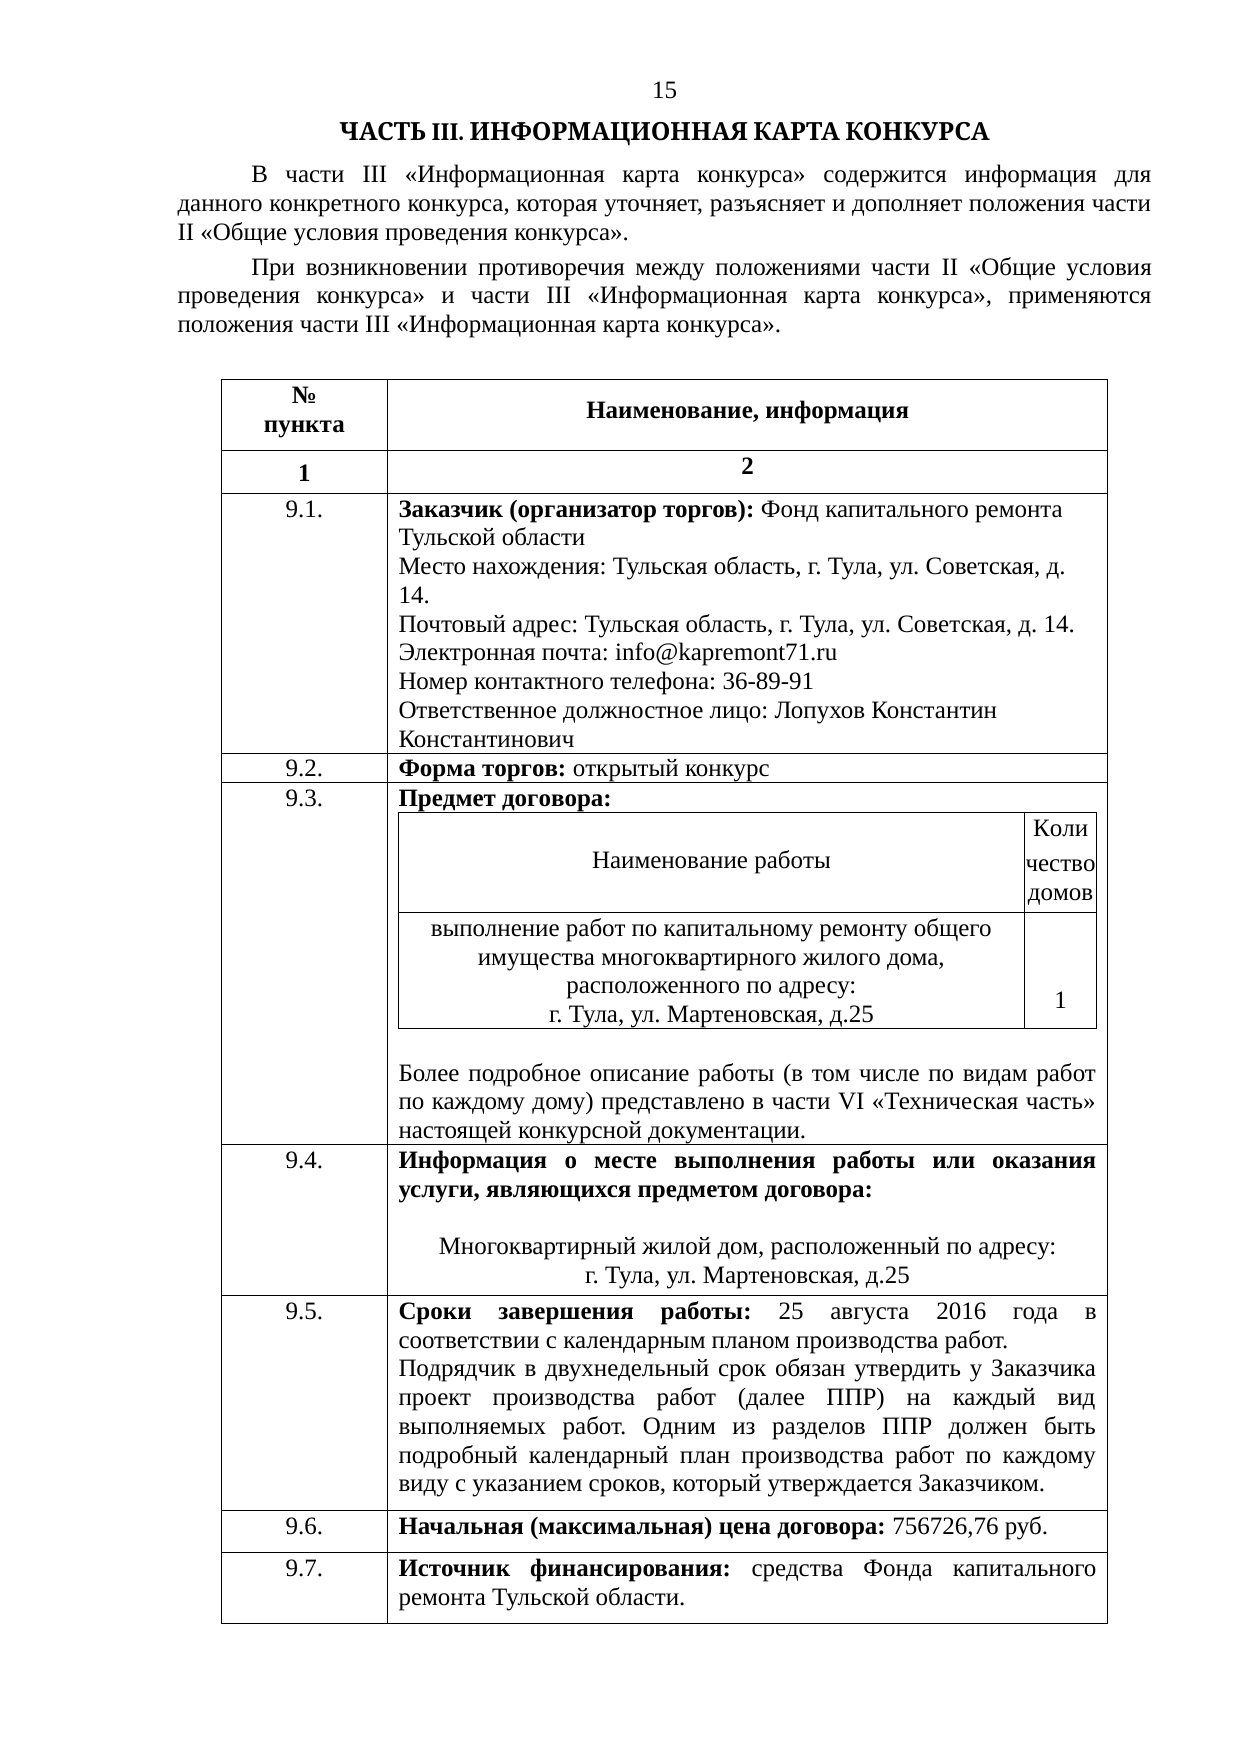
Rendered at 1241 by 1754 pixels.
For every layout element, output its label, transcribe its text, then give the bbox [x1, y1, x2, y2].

table_cell 9.3. [222, 783, 387, 1144]
table_cell Сроки завершения работы: 25 августа 2016 года в соответствии с календарным планом производства работ. Подрядчик в двухнедельный срок обязан утвердить у Заказчика проект производства работ (далее ППР) на каждый вид выполняемых работ. Одним из разделов ППР должен быть подробный календарный план производства работ по каждому виду с указанием сроков, который утверждается Заказчиком. [388, 1296, 1107, 1510]
text При возникновении противоречия между положениями части II «Общие условия проведения конкурса» и части III «Информационная карта конкурса», применяются положения части III «Информационная карта конкурса». [177, 252, 1152, 338]
table_cell Начальная (максимальная) цена договора: 756726,76 руб. [388, 1511, 1107, 1552]
table_cell 2 [388, 451, 1107, 493]
table_cell 9.1. [222, 494, 387, 752]
table_cell 1 [222, 451, 387, 493]
table_cell 9.7. [222, 1553, 387, 1623]
table_cell Предмет договора: Более подробное описание работы (в том числе по видам работ по каждому дому) представлено в части VI «Техническая часть» настоящей конкурсной документации. [388, 783, 1107, 1144]
table_header Наименование, информация [388, 380, 1107, 450]
table_cell Форма торгов: открытый конкурс [388, 754, 1107, 782]
table_cell 9.2. [222, 754, 387, 782]
table_cell Информация о месте выполнения работы или оказания услуги, являющихся предметом договора: Многоквартирный жилой дом, расположенный по адресу: г. Тула, ул. Мартеновская, д.25 [388, 1145, 1107, 1295]
table_cell 9.5. [222, 1296, 387, 1510]
table_cell Заказчик (организатор торгов): Фонд капитального ремонта Тульской области Место нахождения: Тульская область, г. Тула, ул. Советская, д. 14. Почтовый адрес: Тульская область, г. Тула, ул. Советская, д. 14. Электронная почта: info@kapremont71.ru Номер контактного телефона: 36-89-91 Ответственное должностное лицо: Лопухов Константин Константинович [388, 494, 1107, 752]
table_cell Источник финансирования: средства Фонда капитального ремонта Тульской области. [388, 1553, 1107, 1623]
table_cell 9.6. [222, 1511, 387, 1552]
table_cell 9.4. [222, 1145, 387, 1295]
text В части III «Информационная карта конкурса» содержится информация для данного конкретного конкурса, которая уточняет, разъясняет и дополняет положения части II «Общие условия проведения конкурса». [177, 159, 1152, 246]
table_header № пункта [222, 380, 387, 450]
subtitle ЧАСТЬ III. ИНФОРМАЦИОННАЯ КАРТА КОНКУРСА [177, 118, 1152, 147]
